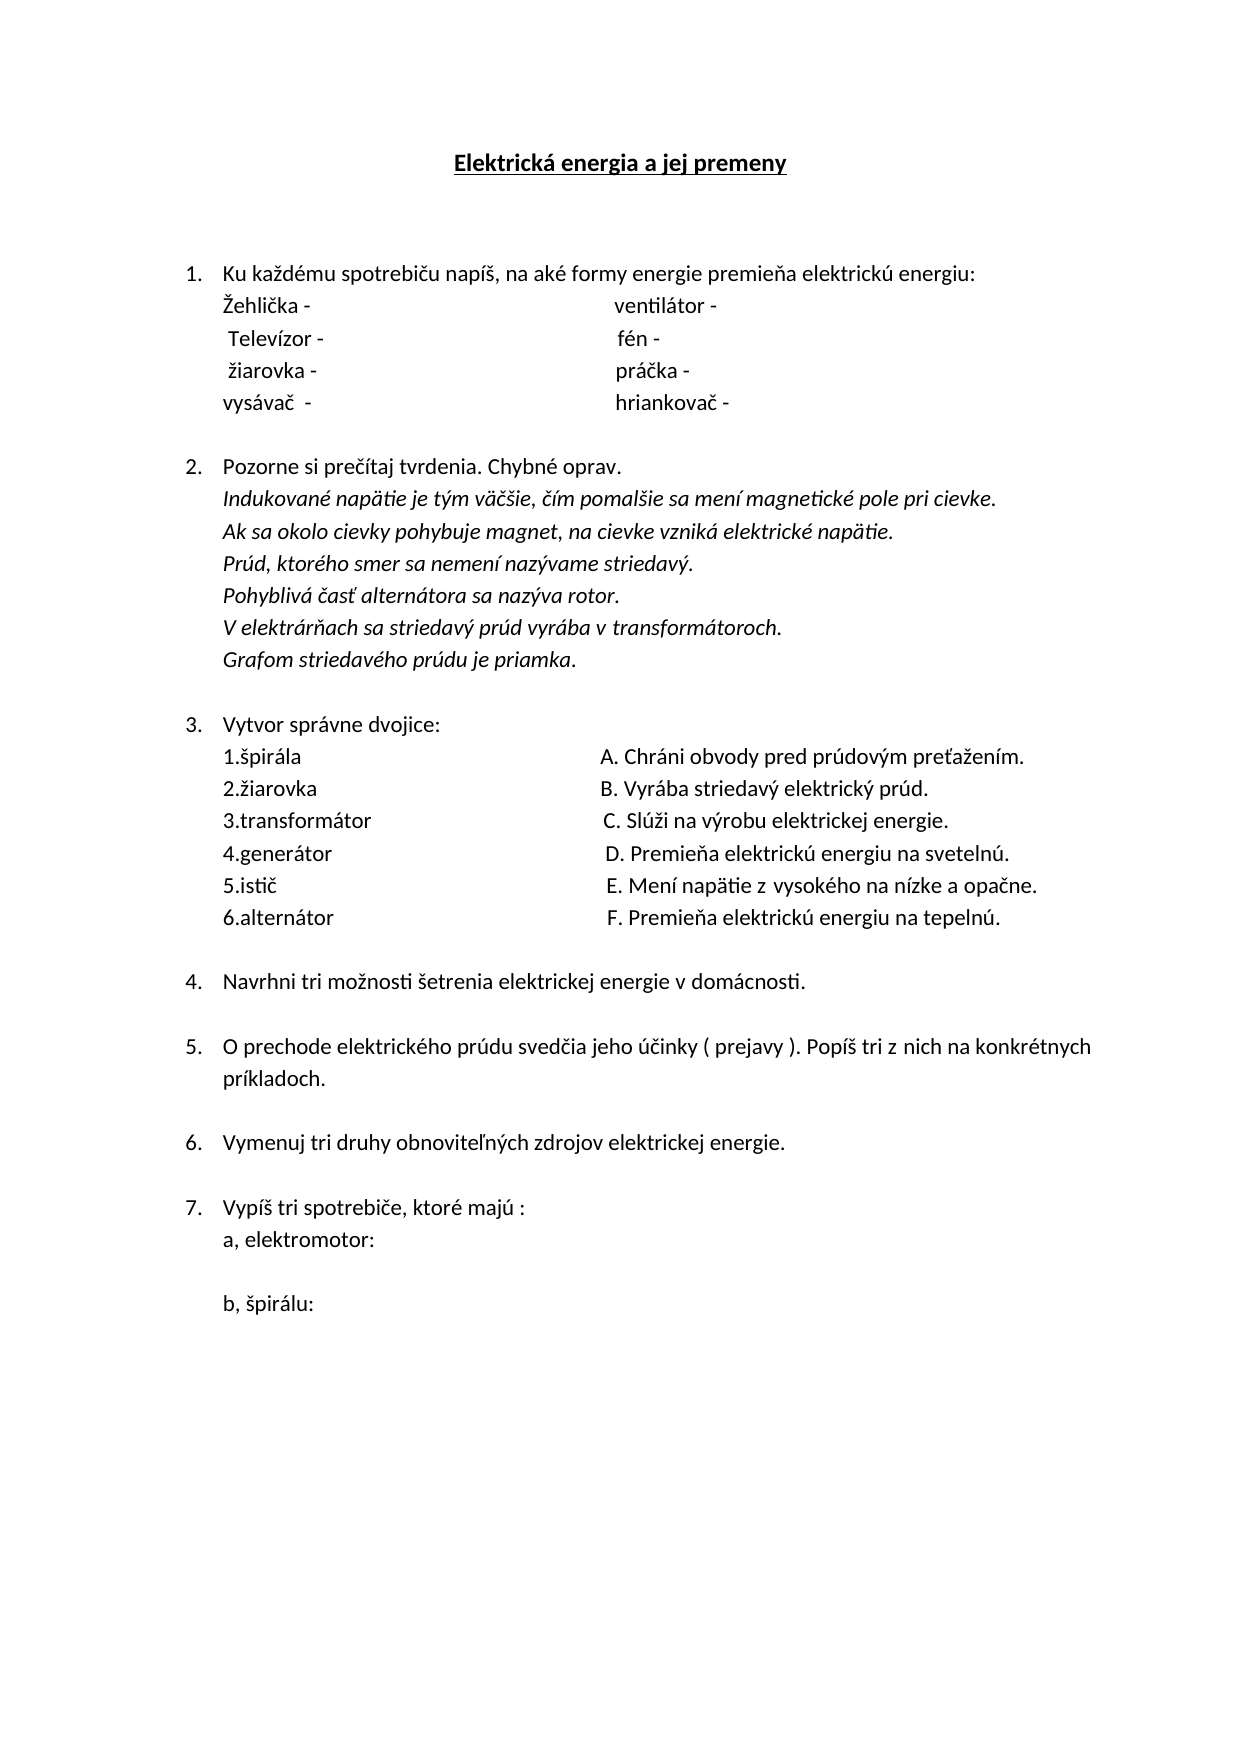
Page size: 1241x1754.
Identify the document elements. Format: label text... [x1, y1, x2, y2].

list 4.generátor D. Premieňa elektrickú energiu na svetelnú. [223, 839, 1093, 867]
list 1.špirála A. Chráni obvody pred prúdovým preťažením. [223, 742, 1093, 770]
list žiarovka - práčka - [223, 356, 1093, 384]
list Vytvor správne dvojice: [185, 710, 1093, 738]
list 2.žiarovka B. Vyrába striedavý elektrický prúd. [223, 774, 1093, 802]
list 5.istič E. Mení napätie z vysokého na nízke a opačne. [223, 871, 1093, 899]
list vysávač - hriankovač - [223, 388, 1093, 416]
list Vymenuj tri druhy obnoviteľných zdrojov elektrickej energie. [185, 1128, 1093, 1156]
list 6.alternátor F. Premieňa elektrickú energiu na tepelnú. [223, 903, 1093, 931]
list O prechode elektrického prúdu svedčia jeho účinky ( prejavy ). Popíš tri z nich na konkrétnych príkladoch. [185, 1032, 1093, 1092]
list Vypíš tri spotrebiče, ktoré majú : [185, 1193, 1093, 1221]
list Pozorne si prečítaj tvrdenia. Chybné oprav. [185, 452, 1093, 480]
list a, elektromotor: [223, 1225, 1093, 1253]
list Televízor - fén - [223, 324, 1093, 352]
text Elektrická energia a jej premeny [148, 148, 1093, 178]
list Ak sa okolo cievky pohybuje magnet, na cievke vzniká elektrické napätie. [223, 517, 1093, 545]
list Ku každému spotrebiču napíš, na aké formy energie premieňa elektrickú energiu: [185, 259, 1093, 287]
list Navrhni tri možnosti šetrenia elektrickej energie v domácnosti. [185, 967, 1093, 995]
list 3.transformátor C. Slúži na výrobu elektrickej energie. [223, 806, 1093, 834]
list Pohyblivá časť alternátora sa nazýva rotor. [223, 581, 1093, 609]
list Indukované napätie je tým väčšie, čím pomalšie sa mení magnetické pole pri cievke. [223, 484, 1093, 513]
list Prúd, ktorého smer sa nemení nazývame striedavý. [223, 549, 1093, 577]
list Grafom striedavého prúdu je priamka. [223, 646, 1093, 673]
list b, špirálu: [223, 1289, 1093, 1317]
list V elektrárňach sa striedavý prúd vyrába v transformátoroch. [223, 613, 1093, 641]
list Žehlička - ventilátor - [223, 291, 1093, 319]
